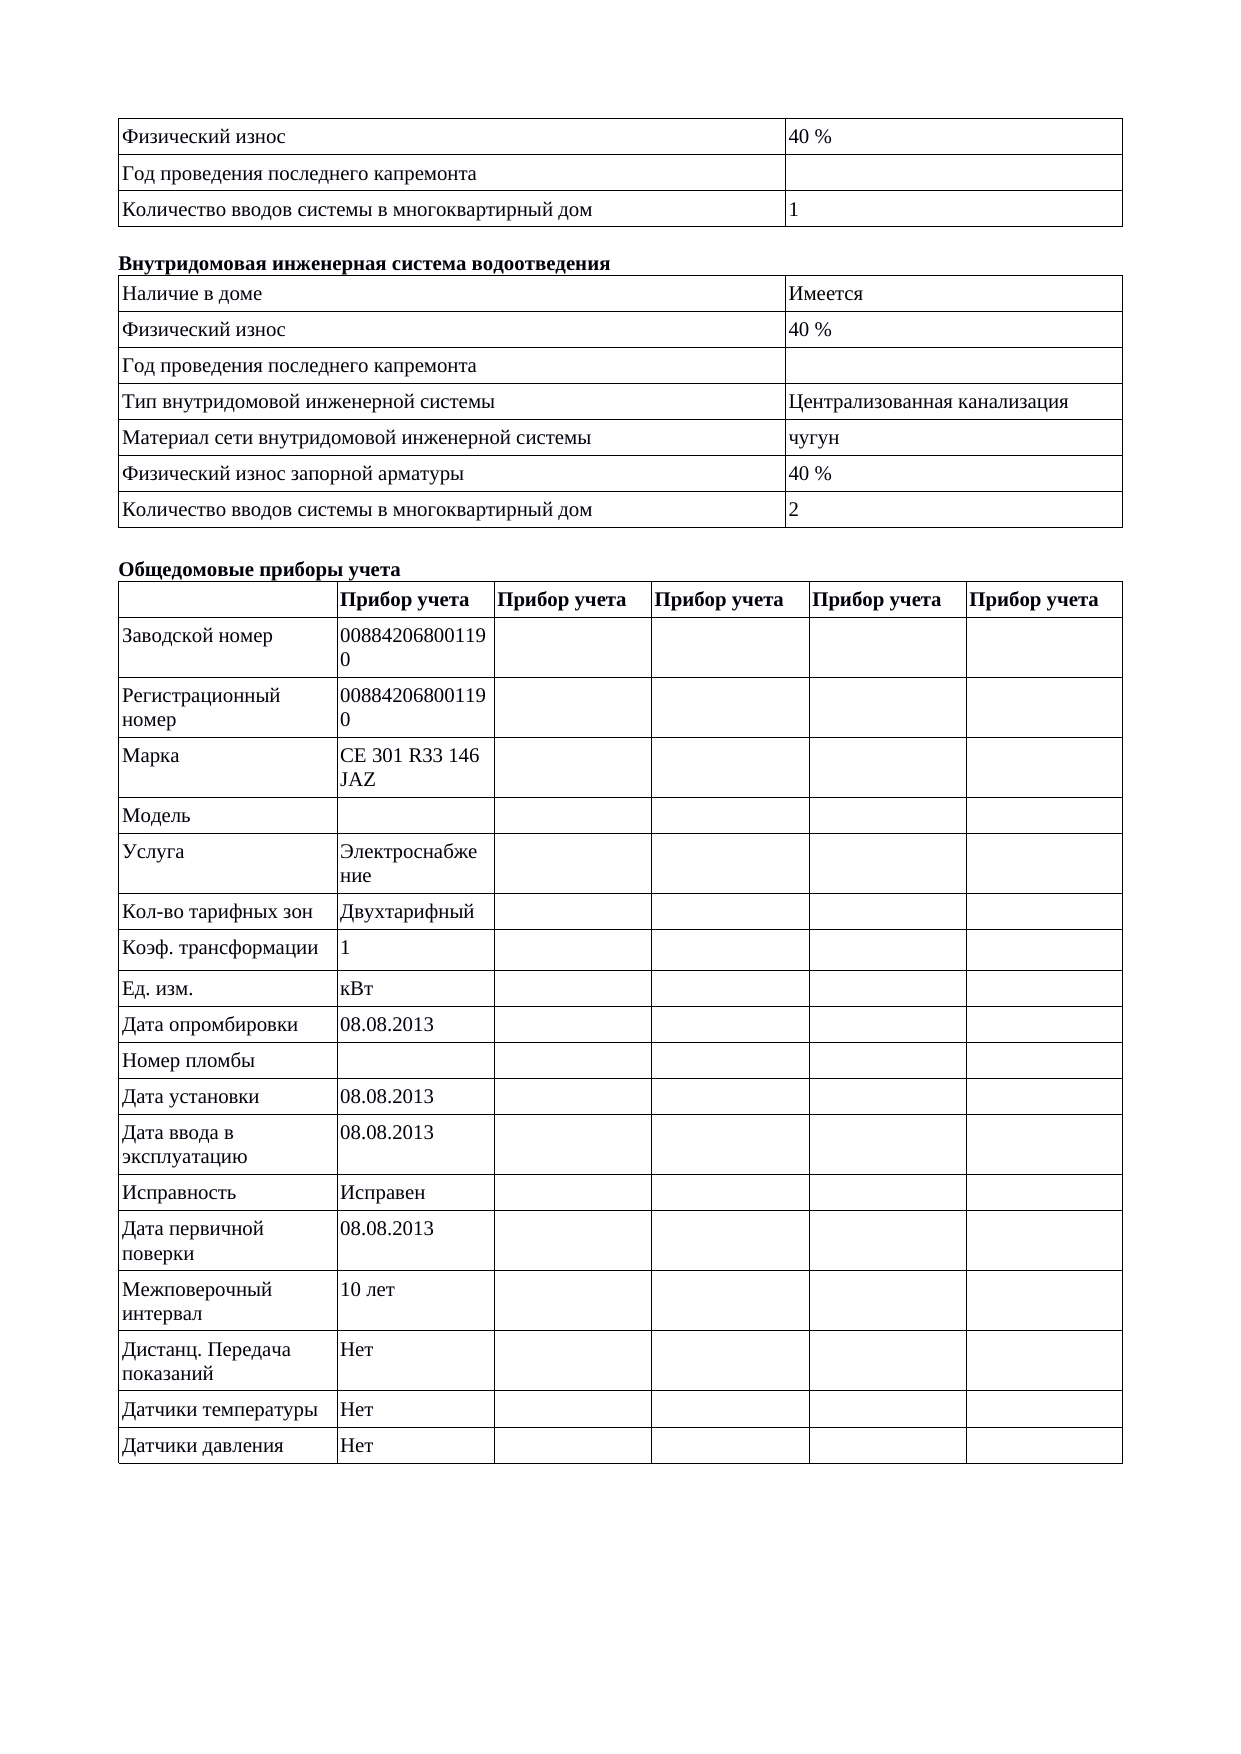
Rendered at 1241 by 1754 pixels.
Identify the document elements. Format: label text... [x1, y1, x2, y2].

table_cell 2 [786, 492, 1122, 527]
table_cell [967, 738, 1122, 797]
text Внутридомовая инженерная система водоотведения [118, 251, 1122, 275]
table_cell 008842068001190 [338, 618, 494, 677]
table_cell [967, 1211, 1122, 1270]
table_cell [495, 618, 651, 677]
table_cell [495, 1007, 651, 1042]
table_cell [810, 1428, 966, 1462]
table_cell [810, 1211, 966, 1270]
table_cell Исправность [119, 1175, 337, 1210]
table_cell [810, 618, 966, 677]
table_cell [652, 1271, 809, 1330]
table_cell [967, 618, 1122, 677]
table_cell [967, 1007, 1122, 1042]
table_cell [967, 798, 1122, 833]
table_cell [810, 798, 966, 833]
table_cell [652, 1391, 809, 1426]
table_cell Дата опромбировки [119, 1007, 337, 1042]
table_cell [495, 1331, 651, 1390]
table_cell Материал сети внутридомовой инженерной системы [119, 420, 785, 455]
table_cell Кол-во тарифных зон [119, 894, 337, 929]
table_cell [810, 971, 966, 1006]
table_cell [967, 678, 1122, 737]
table_cell [652, 1175, 809, 1210]
table_cell [786, 348, 1122, 383]
table_cell [652, 618, 809, 677]
table_cell 008842068001190 [338, 678, 494, 737]
table_cell [652, 1007, 809, 1042]
table_cell [495, 971, 651, 1006]
table_cell [810, 1331, 966, 1390]
table_cell [810, 1175, 966, 1210]
table_cell Модель [119, 798, 337, 833]
table_cell Электроснабжение [338, 834, 494, 893]
table_cell [652, 971, 809, 1006]
table_cell Год проведения последнего капремонта [119, 155, 785, 190]
table_cell [652, 1331, 809, 1390]
table_header Прибор учета [652, 582, 809, 617]
table_cell 40 % [786, 456, 1122, 491]
table_cell Физический износ [119, 119, 785, 154]
table_cell Дата ввода в эксплуатацию [119, 1115, 337, 1174]
table_cell [810, 930, 966, 970]
table_cell [652, 1211, 809, 1270]
table_cell Ед. изм. [119, 971, 337, 1006]
table_cell [495, 894, 651, 929]
table_cell Регистрационный номер [119, 678, 337, 737]
table_cell [810, 738, 966, 797]
table_cell Нет [338, 1428, 494, 1462]
table_cell [495, 1391, 651, 1426]
table_cell [495, 1115, 651, 1174]
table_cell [119, 191, 785, 226]
table_cell Физический износ запорной арматуры [119, 456, 785, 491]
table_cell [495, 1175, 651, 1210]
table_cell 40 % [786, 119, 1122, 154]
table_cell [495, 1211, 651, 1270]
table_cell [810, 678, 966, 737]
table_cell Количество вводов системы в многоквартирный дом [119, 492, 785, 527]
table_cell Межповерочный интервал [119, 1271, 337, 1330]
table_cell Датчики температуры [119, 1391, 337, 1426]
table_cell [967, 1331, 1122, 1390]
table_cell Год проведения последнего капремонта [119, 348, 785, 383]
table_cell [652, 678, 809, 737]
table_cell [810, 1043, 966, 1078]
table_header Прибор учета [495, 582, 651, 617]
table_cell [652, 1079, 809, 1114]
table_cell [495, 1428, 651, 1462]
table_cell [652, 894, 809, 929]
table_cell [810, 1271, 966, 1330]
table_cell [810, 1115, 966, 1174]
table_header Наличие в доме [119, 276, 785, 311]
table_cell [495, 1043, 651, 1078]
table_cell [652, 1428, 809, 1462]
table_cell [967, 971, 1122, 1006]
table_cell СЕ 301 R33 146 JAZ [338, 738, 494, 797]
table_cell Заводской номер [119, 618, 337, 677]
table_cell Нет [338, 1331, 494, 1390]
table_cell [652, 930, 809, 970]
table_cell [967, 834, 1122, 893]
table_cell [810, 1007, 966, 1042]
table_cell 08.08.2013 [338, 1211, 494, 1270]
table_cell [652, 834, 809, 893]
table_cell Дистанц. Передача показаний [119, 1331, 337, 1390]
table_cell [652, 1043, 809, 1078]
table_cell [652, 738, 809, 797]
table_cell [810, 834, 966, 893]
table_cell 08.08.2013 [338, 1007, 494, 1042]
table_cell кВт [338, 971, 494, 1006]
table_header Прибор учета [810, 582, 966, 617]
table_cell Двухтарифный [338, 894, 494, 929]
table_cell 08.08.2013 [338, 1115, 494, 1174]
table_cell [495, 930, 651, 970]
table_cell [810, 1079, 966, 1114]
table_cell [967, 1175, 1122, 1210]
table_cell 1 [786, 191, 1122, 226]
table_cell [652, 1115, 809, 1174]
table_header [119, 582, 337, 617]
table_cell [652, 798, 809, 833]
table_cell Нет [338, 1391, 494, 1426]
table_cell Тип внутридомовой инженерной системы [119, 384, 785, 419]
table_cell [810, 1391, 966, 1426]
table_cell [967, 1271, 1122, 1330]
table_cell [338, 798, 494, 833]
table_cell [810, 894, 966, 929]
table_cell [967, 1115, 1122, 1174]
table_cell 10 лет [338, 1271, 494, 1330]
table_cell Услуга [119, 834, 337, 893]
table_cell Дата первичной поверки [119, 1211, 337, 1270]
table_header Имеется [786, 276, 1122, 311]
table_cell [495, 738, 651, 797]
table_cell чугун [786, 420, 1122, 455]
table_cell Номер пломбы [119, 1043, 337, 1078]
text Общедомовые приборы учета [118, 556, 1122, 581]
table_cell 1 [338, 930, 494, 970]
table_cell [786, 155, 1122, 190]
table_cell [495, 1271, 651, 1330]
table_header Прибор учета [967, 582, 1122, 617]
table_cell [967, 930, 1122, 970]
table_cell Исправен [338, 1175, 494, 1210]
table_cell [967, 1391, 1122, 1426]
table_cell [338, 1043, 494, 1078]
table_cell 40 % [786, 312, 1122, 347]
table_cell [967, 1043, 1122, 1078]
table_cell Централизованная канализация [786, 384, 1122, 419]
table_cell [495, 798, 651, 833]
table_cell [967, 1428, 1122, 1462]
table_cell [967, 1079, 1122, 1114]
table_cell [495, 1079, 651, 1114]
table_cell [495, 678, 651, 737]
table_cell Физический износ [119, 312, 785, 347]
table_cell [495, 834, 651, 893]
table_cell Датчики давления [119, 1428, 337, 1462]
table_cell [967, 894, 1122, 929]
table_cell Марка [119, 738, 337, 797]
table_cell 08.08.2013 [338, 1079, 494, 1114]
table_header Прибор учета [338, 582, 494, 617]
table_cell Коэф. трансформации [119, 930, 337, 970]
table_cell Дата установки [119, 1079, 337, 1114]
